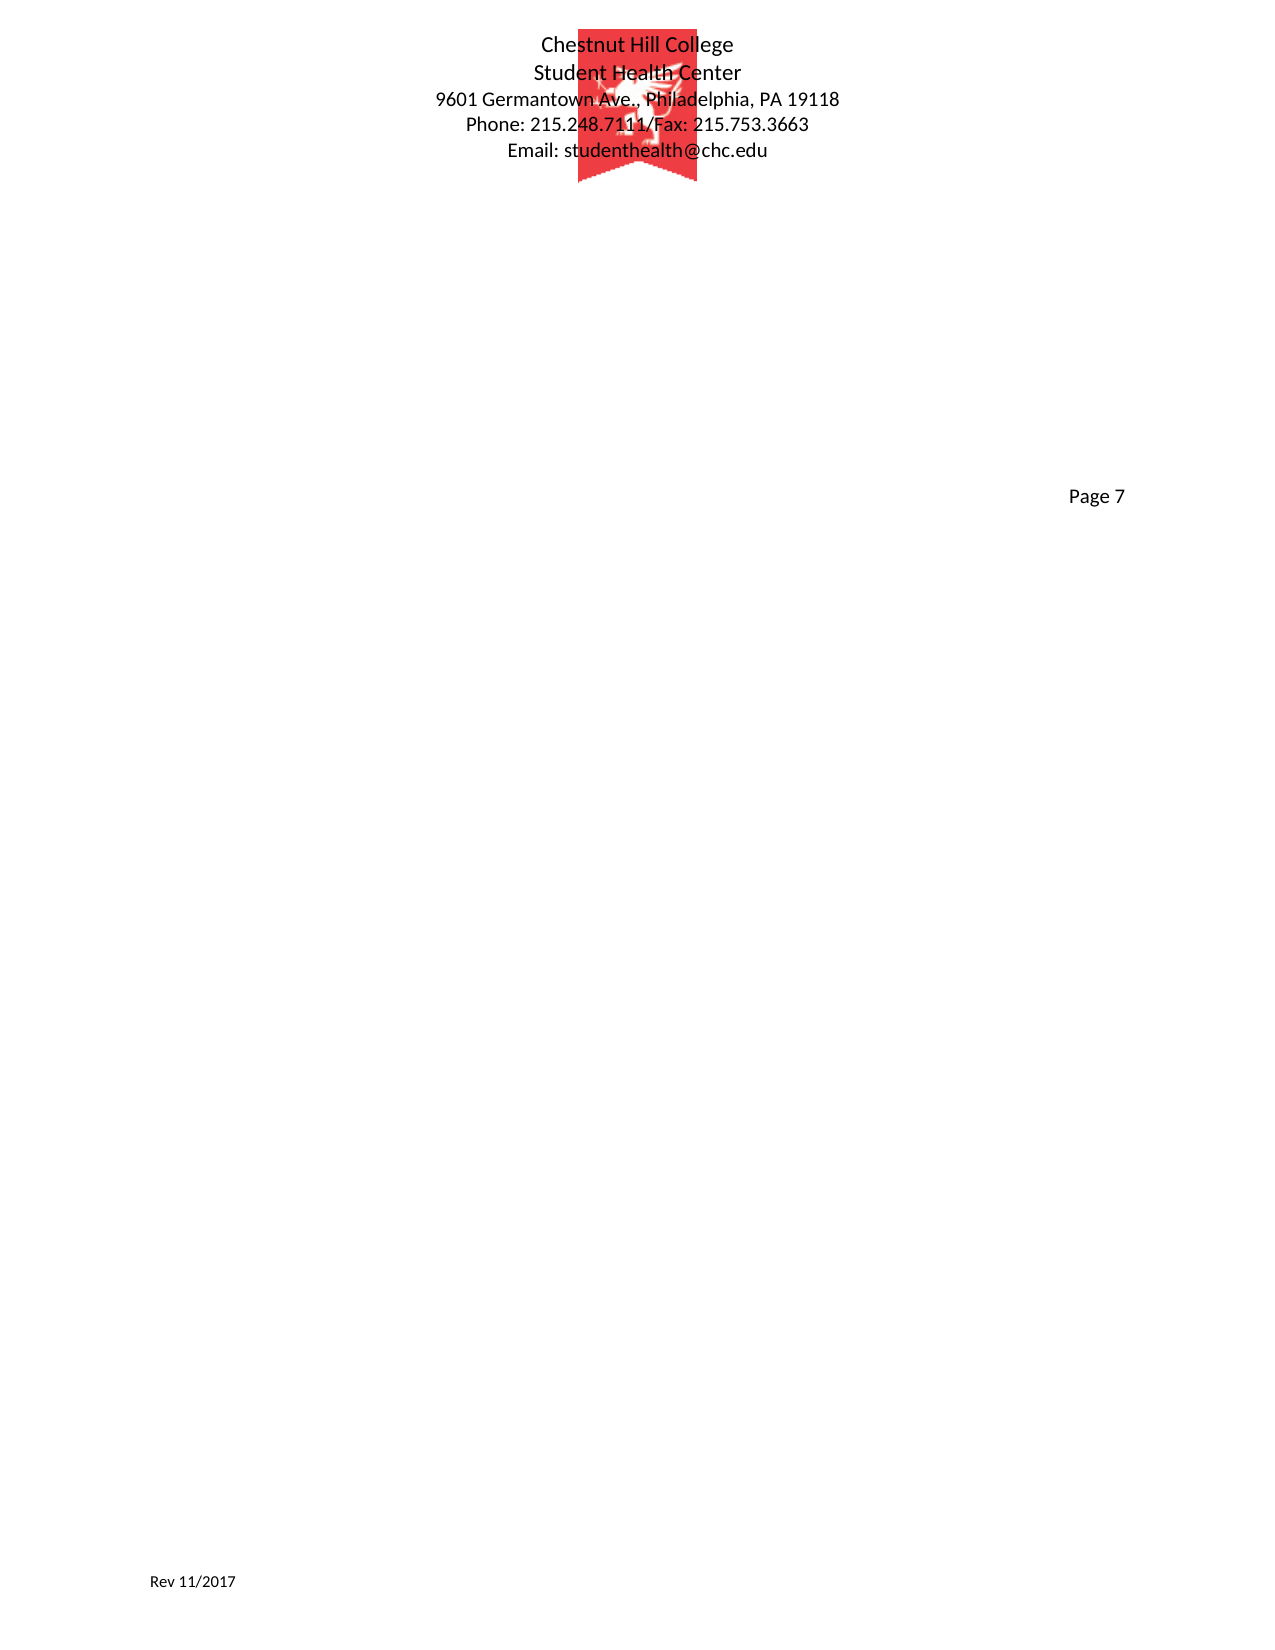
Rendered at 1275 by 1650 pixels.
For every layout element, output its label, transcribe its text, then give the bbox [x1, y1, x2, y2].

picture [578, 29, 697, 185]
text Page 7 [150, 483, 1125, 508]
